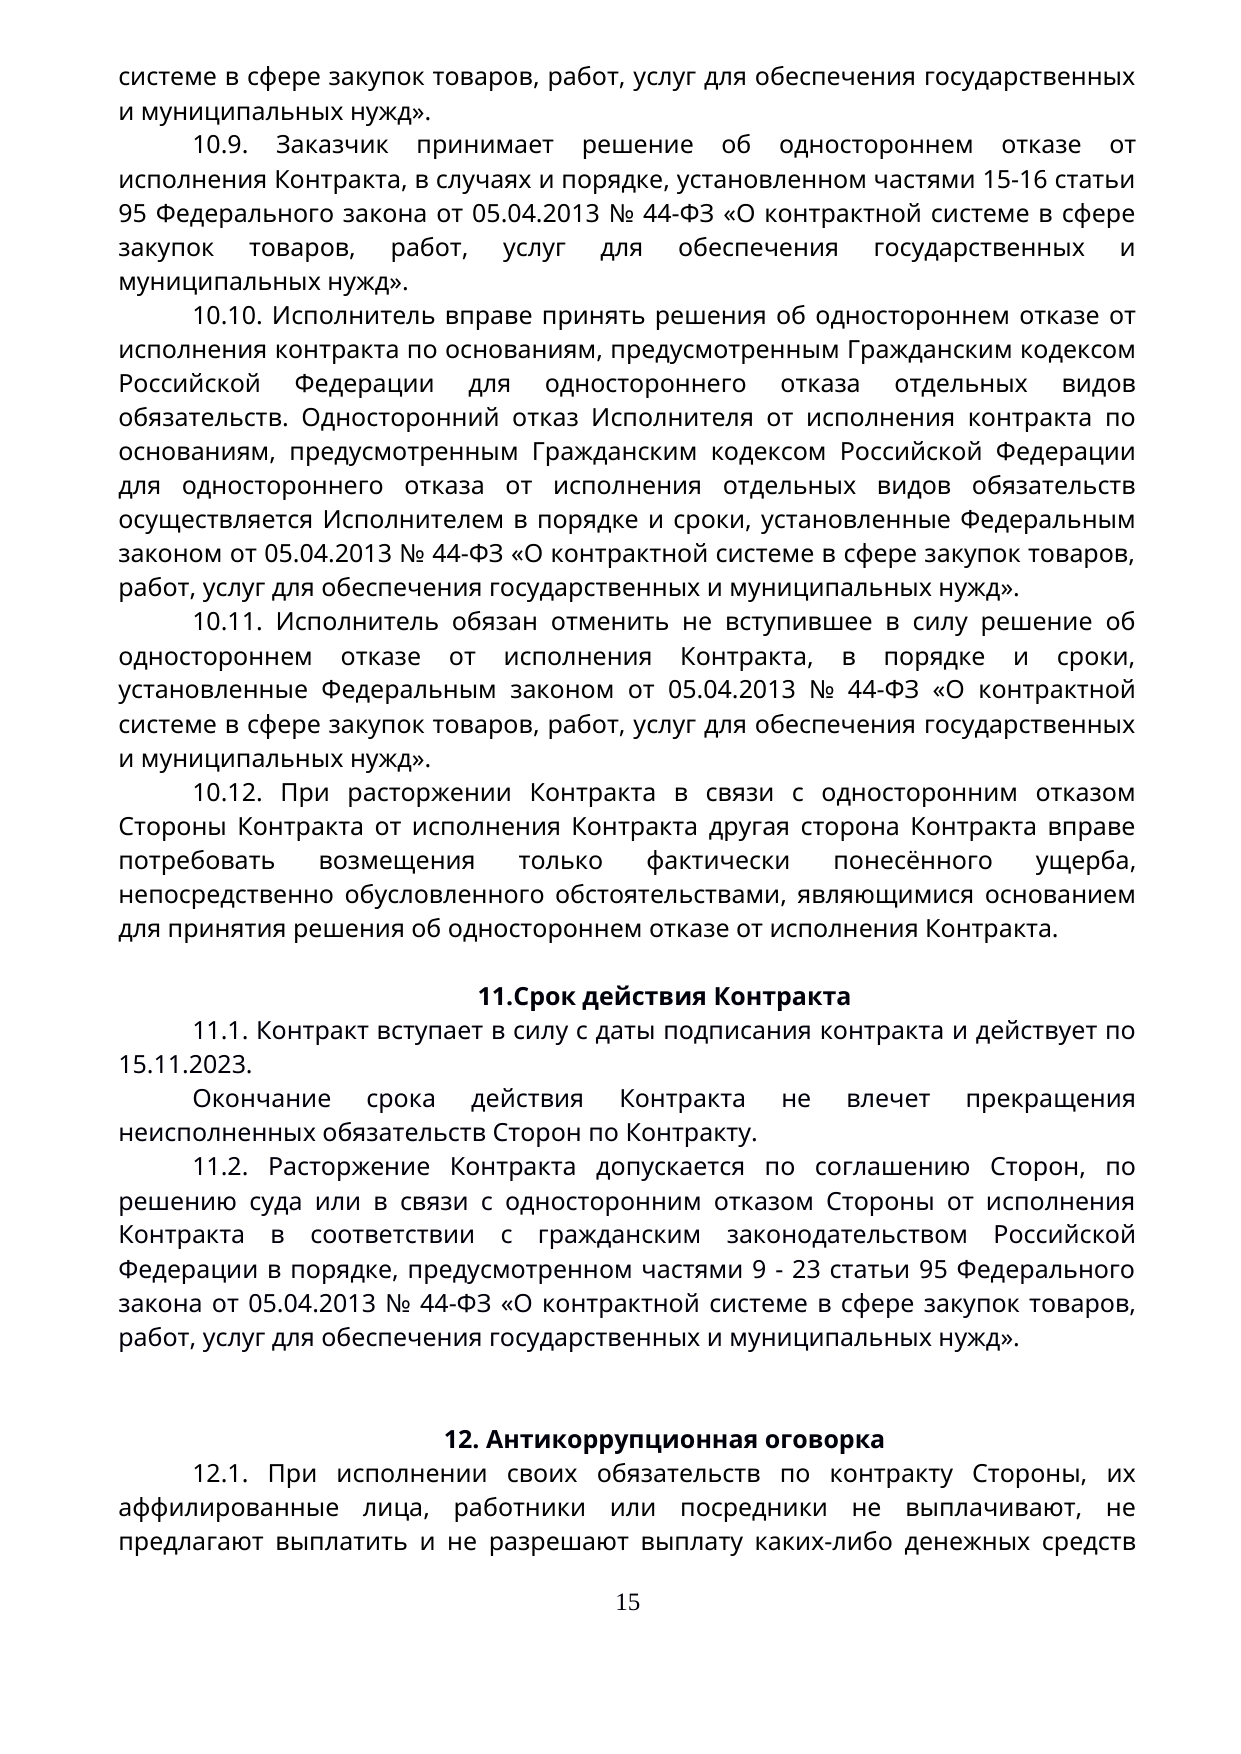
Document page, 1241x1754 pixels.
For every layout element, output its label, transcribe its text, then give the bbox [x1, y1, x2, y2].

text 11.2. Расторжение Контракта допускается по соглашению Сторон, по решению суда или в связи с односторонним отказом Стороны от исполнения Контракта в соответствии с гражданским законодательством Российской Федерации в порядке, предусмотренном частями 9 - 23 статьи 95 Федерального закона от 05.04.2013 № 44-ФЗ «О контрактной системе в сфере закупок товаров, работ, услуг для обеспечения государственных и муниципальных нужд». [118, 1149, 1137, 1353]
text 10.9. Заказчик принимает решение об одностороннем отказе от исполнения Контракта, в случаях и порядке, установленном частями 15-16 статьи 95 Федерального закона от 05.04.2013 № 44-ФЗ «О контрактной системе в сфере закупок товаров, работ, услуг для обеспечения государственных и муниципальных нужд». [118, 127, 1137, 297]
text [118, 59, 1137, 127]
text 10.10. Исполнитель вправе принять решения об одностороннем отказе от исполнения контракта по основаниям, предусмотренным Гражданским кодексом Российской Федерации для одностороннего отказа отдельных видов обязательств. Односторонний отказ Исполнителя от исполнения контракта по основаниям, предусмотренным Гражданским кодексом Российской Федерации для одностороннего отказа от исполнения отдельных видов обязательств осуществляется Исполнителем в порядке и сроки, установленные Федеральным законом от 05.04.2013 № 44-ФЗ «О контрактной системе в сфере закупок товаров, работ, услуг для обеспечения государственных и муниципальных нужд». [118, 297, 1137, 604]
text 10.12. При расторжении Контракта в связи с односторонним отказом Стороны Контракта от исполнения Контракта другая сторона Контракта вправе потребовать возмещения только фактически понесённого ущерба, непосредственно обусловленного обстоятельствами, являющимися основанием для принятия решения об одностороннем отказе от исполнения Контракта. [118, 774, 1137, 945]
text 12. Антикоррупционная оговорка [118, 1422, 1137, 1456]
text 10.11. Исполнитель обязан отменить не вступившее в силу решение об одностороннем отказе от исполнения Контракта, в порядке и сроки, установленные Федеральным законом от 05.04.2013 № 44-ФЗ «О контрактной системе в сфере закупок товаров, работ, услуг для обеспечения государственных и муниципальных нужд». [118, 604, 1137, 774]
text 11.Срок действия Контракта [118, 979, 1137, 1013]
text Окончание срока действия Контракта не влечет прекращения неисполненных обязательств Сторон по Контракту. [118, 1081, 1137, 1149]
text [118, 1456, 1137, 1558]
text 11.1. Контракт вступает в силу с даты подписания контракта и действует по 15.11.2023. [118, 1013, 1137, 1081]
